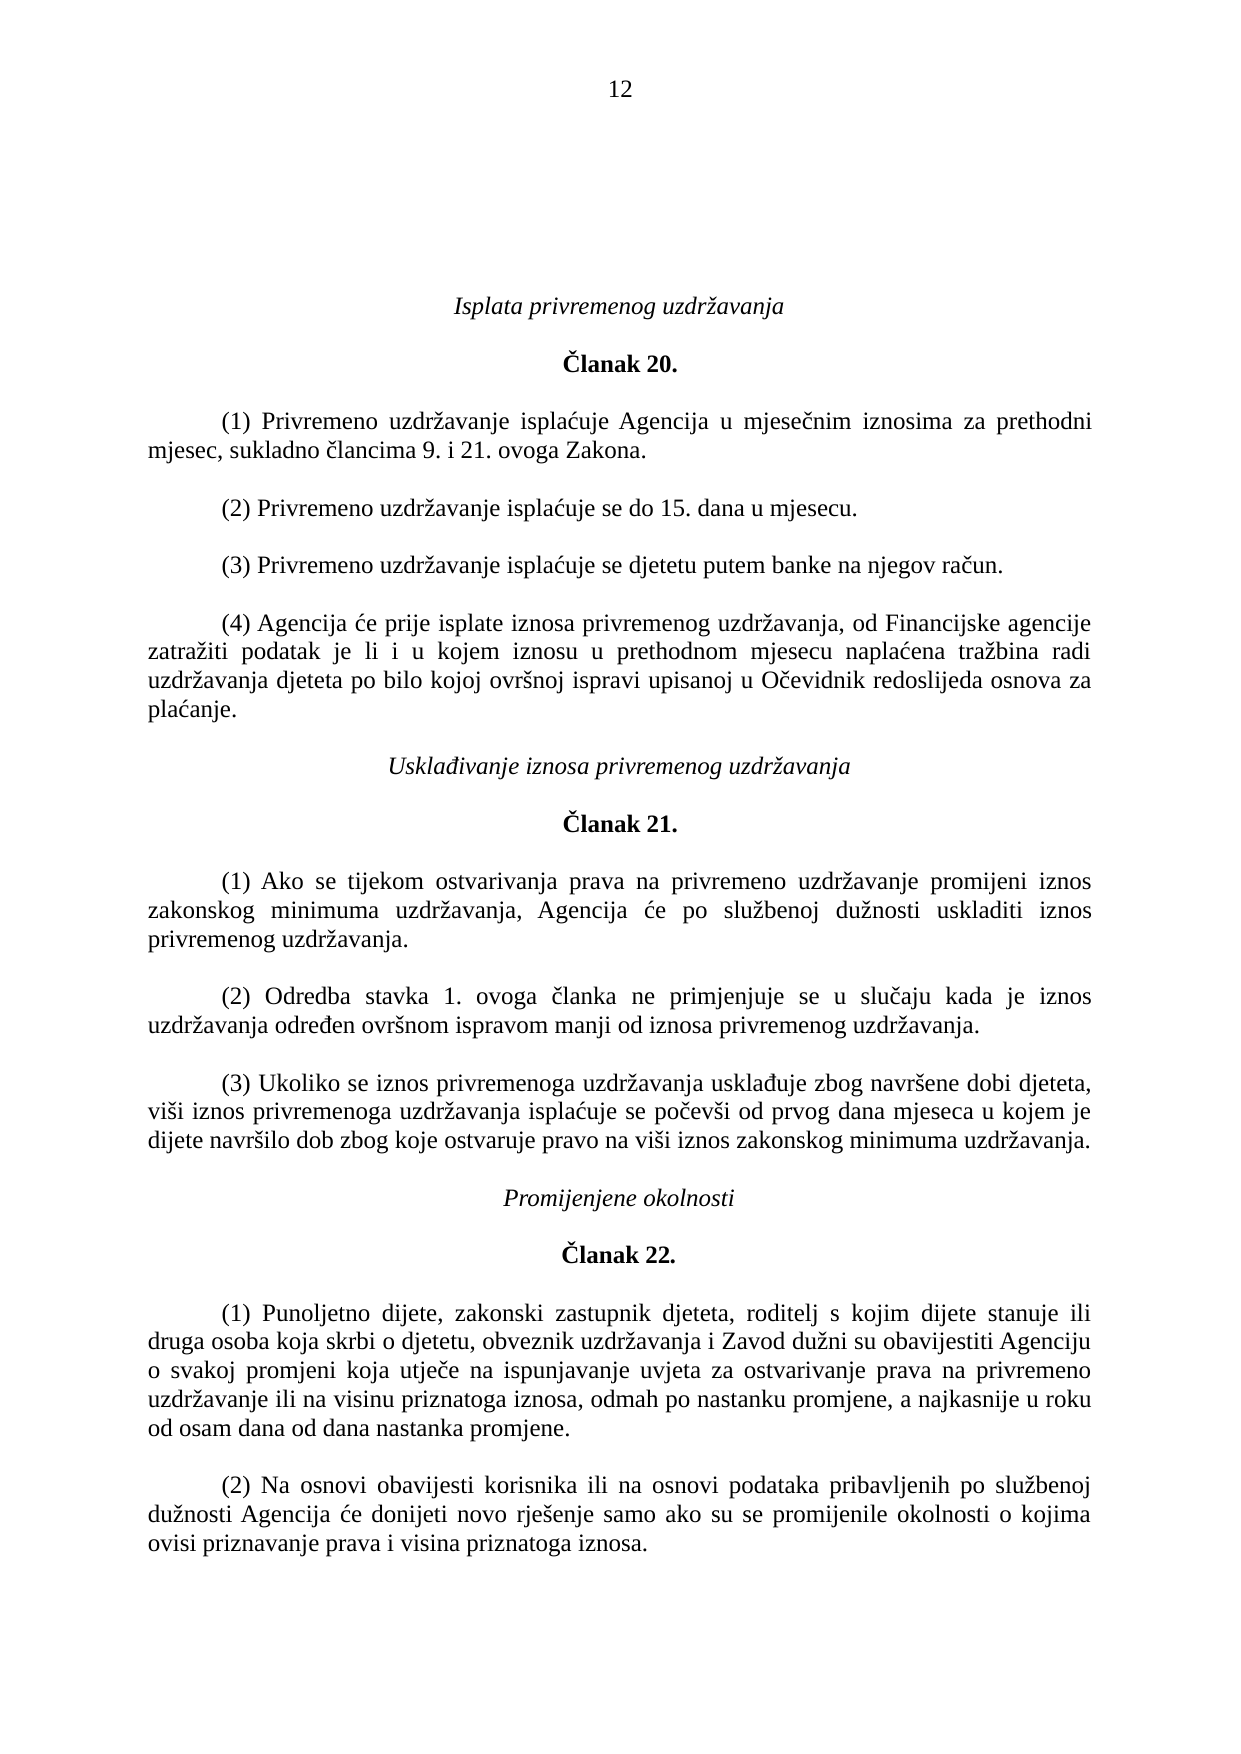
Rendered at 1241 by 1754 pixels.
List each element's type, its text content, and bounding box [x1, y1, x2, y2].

text (1) Ako se tijekom ostvarivanja prava na privremeno uzdržavanje promijeni iznos zakonskog minimuma uzdržavanja, Agencija će po službenoj dužnosti uskladiti iznos privremenog uzdržavanja. [148, 866, 1092, 953]
text Članak 22. [148, 1240, 1092, 1269]
text (2) Na osnovi obavijesti korisnika ili na osnovi podataka pribavljenih po službenoj dužnosti Agencija će donijeti novo rješenje samo ako su se promijenile okolnosti o kojima ovisi priznavanje prava i visina priznatoga iznosa. [148, 1470, 1092, 1556]
text Promijenjene okolnosti [148, 1183, 1092, 1211]
text Članak 20. [148, 349, 1092, 378]
list (3) Privremeno uzdržavanje isplaćuje se djetetu putem banke na njegov račun. [148, 550, 1092, 579]
text (4) Agencija će prije isplate iznosa privremenog uzdržavanja, od Financijske agencije zatražiti podatak je li i u kojem iznosu u prethodnom mjesecu naplaćena tražbina radi uzdržavanja djeteta po bilo kojoj ovršnoj ispravi upisanoj u Očevidnik redoslijeda osnova za plaćanje. [148, 608, 1092, 723]
text Isplata privremenog uzdržavanja [148, 291, 1092, 320]
list (1) Privremeno uzdržavanje isplaćuje Agencija u mjesečnim iznosima za prethodni mjesec, sukladno člancima 9. i 21. ovoga Zakona. [148, 406, 1092, 464]
text Usklađivanje iznosa privremenog uzdržavanja [148, 751, 1092, 780]
text (1) Punoljetno dijete, zakonski zastupnik djeteta, roditelj s kojim dijete stanuje ili druga osoba koja skrbi o djetetu, obveznik uzdržavanja i Zavod dužni su obavijestiti Agenciju o svakoj promjeni koja utječe na ispunjavanje uvjeta za ostvarivanje prava na privremeno uzdržavanje ili na visinu priznatoga iznosa, odmah po nastanku promjene, a najkasnije u roku od osam dana od dana nastanka promjene. [148, 1298, 1092, 1441]
text Članak 21. [148, 809, 1092, 838]
list (2) Privremeno uzdržavanje isplaćuje se do 15. dana u mjesecu. [148, 493, 1092, 521]
text (2) Odredba stavka 1. ovoga članka ne primjenjuje se u slučaju kada je iznos uzdržavanja određen ovršnom ispravom manji od iznosa privremenog uzdržavanja. [148, 981, 1092, 1039]
text (3) Ukoliko se iznos privremenoga uzdržavanja usklađuje zbog navršene dobi djeteta, viši iznos privremenoga uzdržavanja isplaćuje se počevši od prvog dana mjeseca u kojem je dijete navršilo dob zbog koje ostvaruje pravo na viši iznos zakonskog minimuma uzdržavanja. [148, 1068, 1092, 1154]
